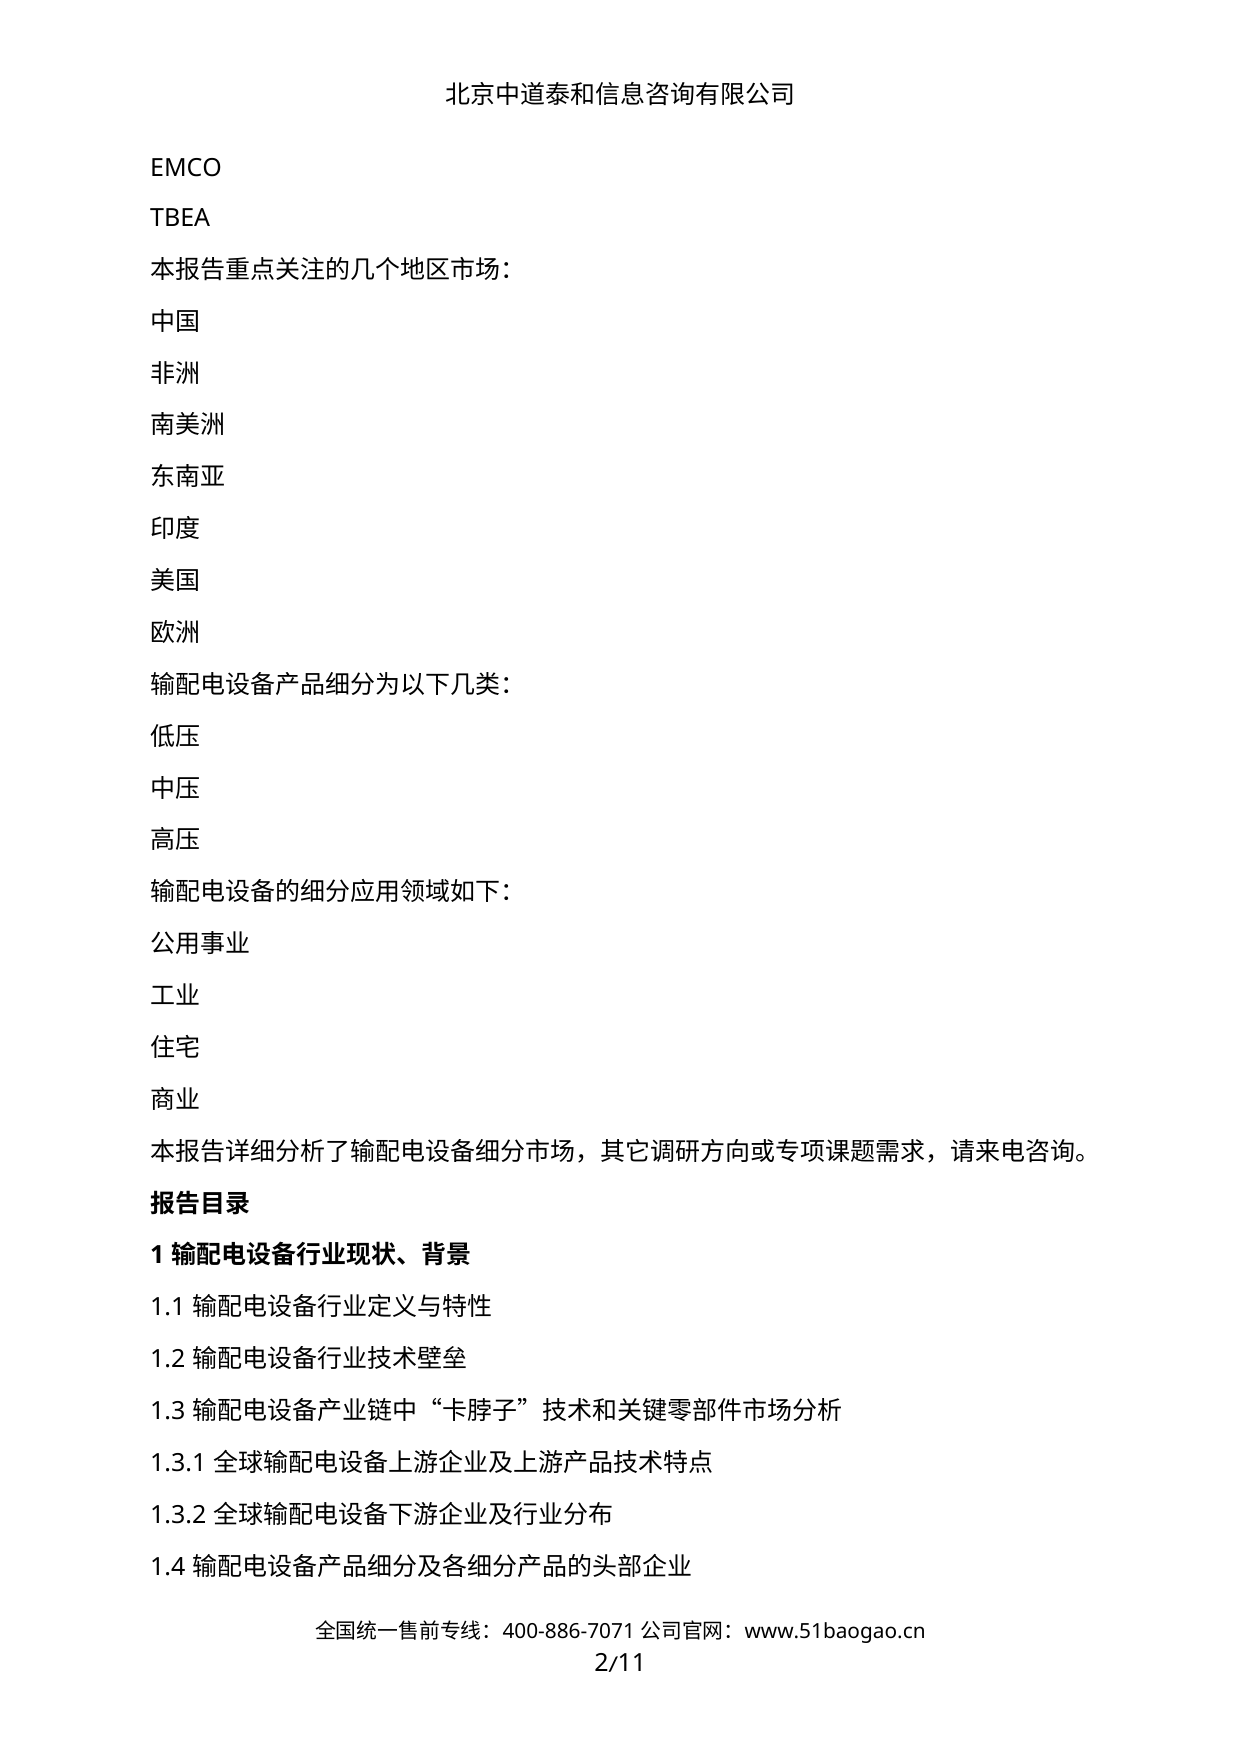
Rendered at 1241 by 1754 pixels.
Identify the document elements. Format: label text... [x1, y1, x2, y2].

text 1.1 输配电设备行业定义与特性 [150, 1287, 1090, 1323]
text 输配电设备产品细分为以下几类： [150, 664, 1090, 701]
text 高压 [150, 820, 1090, 856]
text 报告目录 [150, 1183, 1090, 1219]
text 本报告重点关注的几个地区市场： [150, 249, 1090, 286]
text 南美洲 [150, 405, 1090, 441]
text 低压 [150, 716, 1090, 752]
text 住宅 [150, 1027, 1090, 1064]
text 非洲 [150, 353, 1090, 389]
text 东南亚 [150, 457, 1090, 493]
text 印度 [150, 509, 1090, 545]
text 1 输配电设备行业现状、背景 [150, 1235, 1090, 1271]
text EMCO [150, 150, 1090, 184]
text 1.3 输配电设备产业链中“卡脖子”技术和关键零部件市场分析 [150, 1391, 1090, 1427]
text 工业 [150, 976, 1090, 1012]
text 输配电设备的细分应用领域如下： [150, 872, 1090, 908]
text 美国 [150, 561, 1090, 597]
text 1.3.2 全球输配电设备下游企业及行业分布 [150, 1494, 1090, 1531]
text 1.2 输配电设备行业技术壁垒 [150, 1339, 1090, 1375]
text 1.4 输配电设备产品细分及各细分产品的头部企业 [150, 1546, 1090, 1582]
text 中国 [150, 301, 1090, 337]
text 公用事业 [150, 924, 1090, 960]
text TBEA [150, 200, 1090, 234]
text 1.3.1 全球输配电设备上游企业及上游产品技术特点 [150, 1442, 1090, 1479]
text 本报告详细分析了输配电设备细分市场，其它调研方向或专项课题需求，请来电咨询。 [150, 1131, 1090, 1167]
text 欧洲 [150, 612, 1090, 649]
text 中压 [150, 768, 1090, 804]
text 商业 [150, 1079, 1090, 1116]
